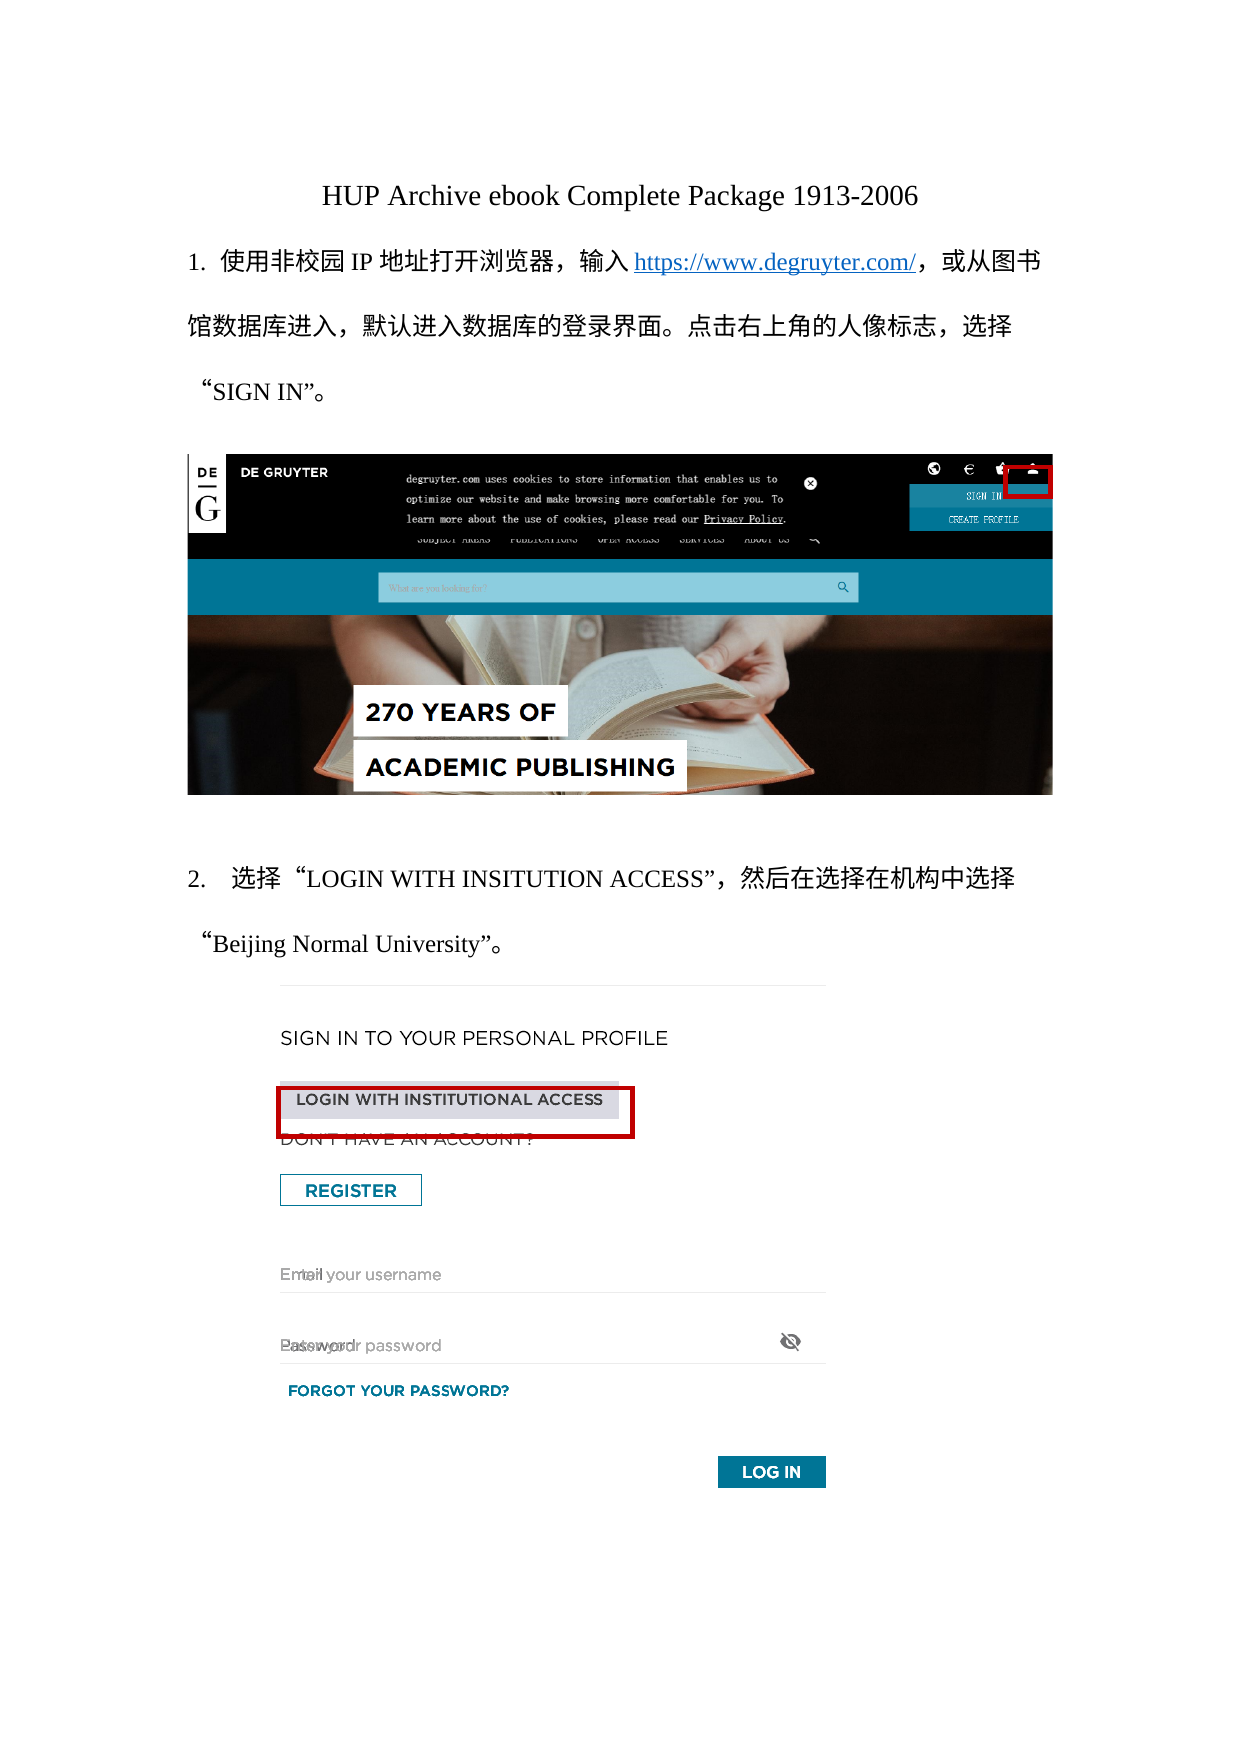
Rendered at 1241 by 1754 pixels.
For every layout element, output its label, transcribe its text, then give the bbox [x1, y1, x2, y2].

picture [187, 616, 1053, 795]
picture [1008, 469, 1048, 494]
picture [187, 454, 1053, 558]
picture [187, 974, 884, 1496]
list 使用非校园 IP 地址打开浏览器，输入https://www.degruyter.com/，或从图书馆数据库进入，默认进入数据库的登录界面。点击右上角的人像标志，选择“SIGN IN”。 [187, 227, 1053, 422]
list 选择“LOGIN WITH INSITUTION ACCESS”，然后在选择在机构中选择“Beijing Normal University”。 [187, 844, 1053, 974]
text HUP Archive ebook Complete Package 1913-2006 [187, 162, 1053, 227]
picture [379, 573, 858, 602]
